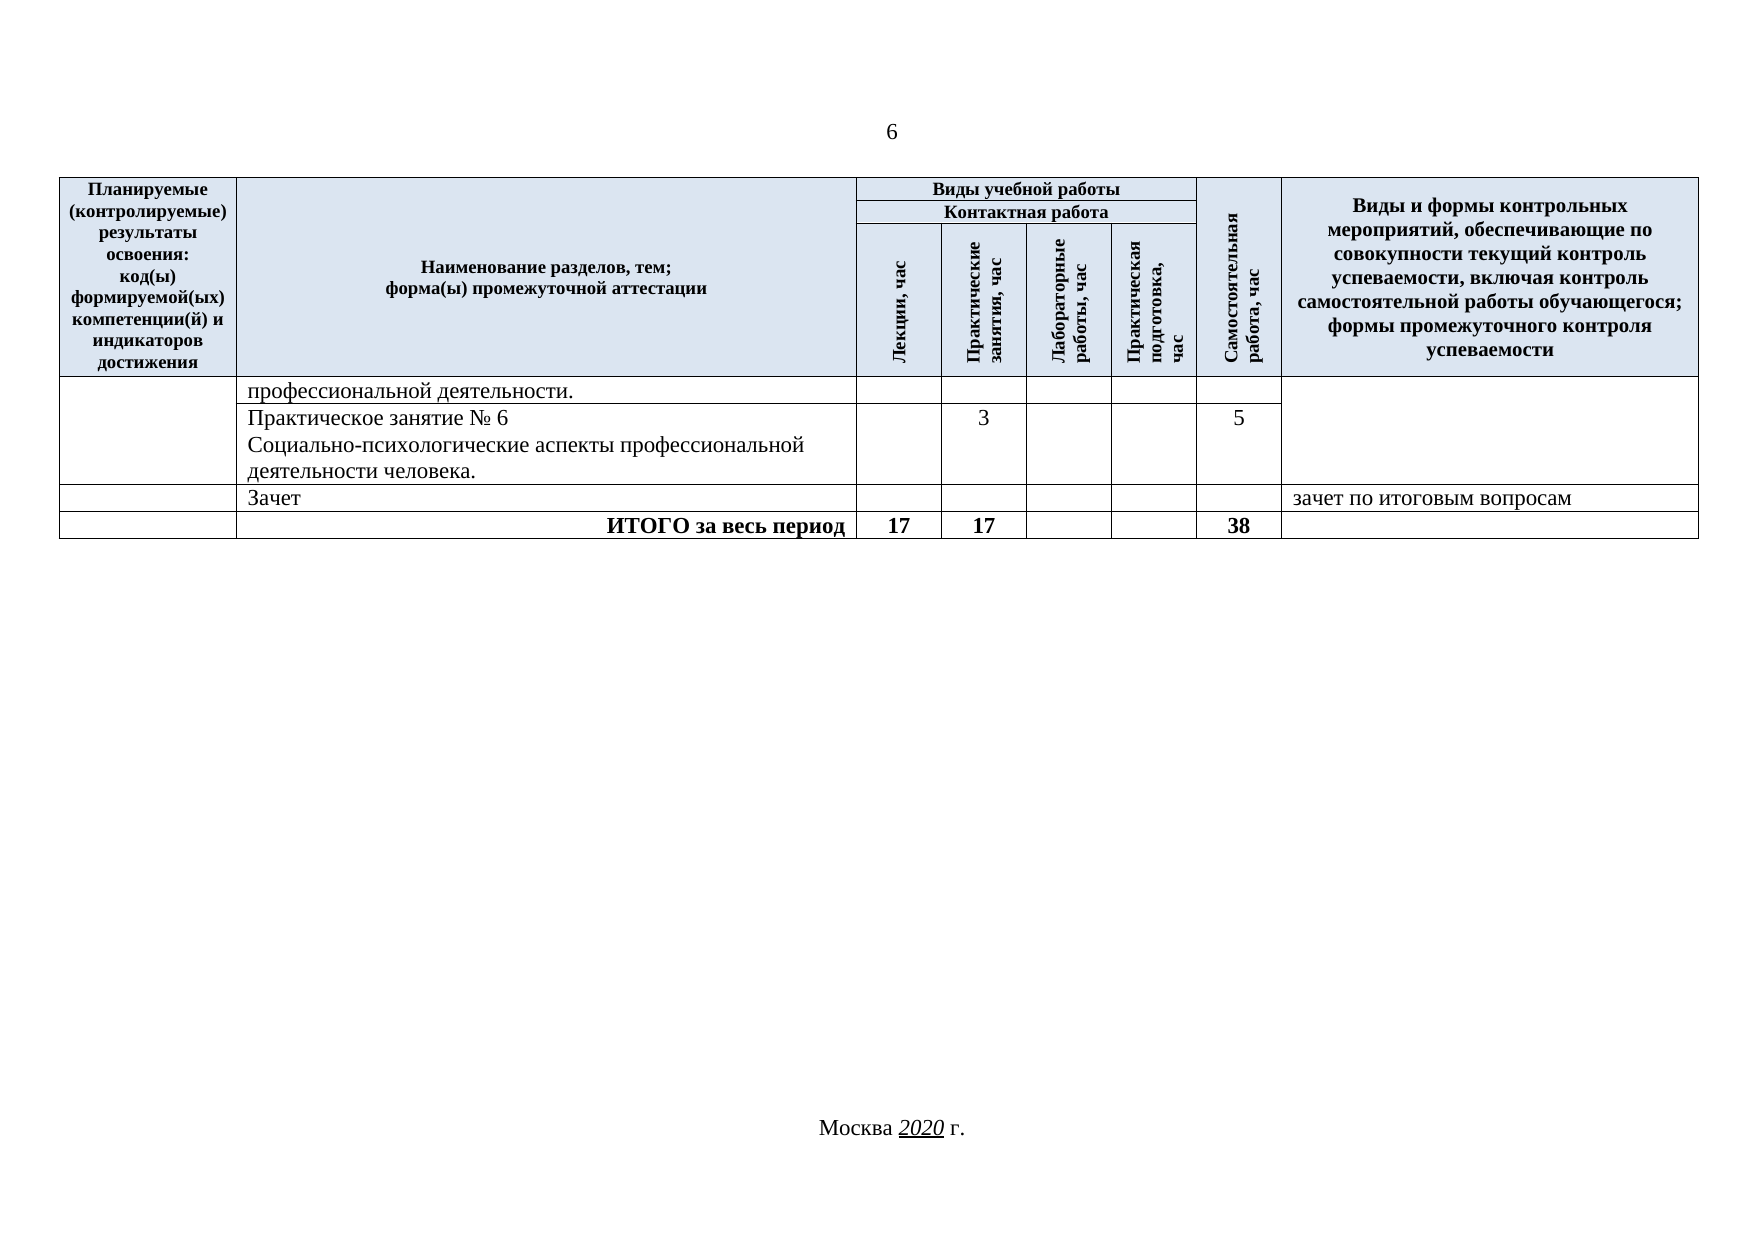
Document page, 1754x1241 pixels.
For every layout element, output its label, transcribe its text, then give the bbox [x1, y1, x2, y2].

table_header Виды и формы контрольных мероприятий, обеспечивающие по совокупности текущий контроль успеваемости, включая контроль самостоятельной работы обучающегося; формы промежуточного контроля успеваемости [1282, 178, 1698, 376]
table_cell [1112, 377, 1196, 403]
table_cell ИТОГО за весь период [237, 512, 856, 538]
table_cell 17 [942, 512, 1026, 538]
table_cell Практическое занятие № 6 Социально-психологические аспекты профессиональной деятельности человека. [237, 404, 856, 483]
table_cell [1112, 485, 1196, 511]
table_cell Контактная работа [857, 201, 1196, 222]
table_cell [1027, 377, 1111, 403]
table_cell Зачет [237, 485, 856, 511]
table_cell Лабораторные работы, час [1027, 224, 1111, 376]
table_cell [60, 512, 236, 538]
table_cell зачет по итоговым вопросам [1282, 485, 1698, 511]
table_cell Практические занятия, час [942, 224, 1026, 376]
table_cell Практическая подготовка, час [1112, 224, 1196, 376]
table_cell [1197, 485, 1281, 511]
table_cell 17 [857, 512, 941, 538]
table_cell [1027, 404, 1111, 483]
table_cell 4 [942, 377, 1026, 403]
table_cell [857, 404, 941, 483]
table_cell 5 [1197, 404, 1281, 483]
table_header Наименование разделов, тем; форма(ы) промежуточной аттестации [237, 178, 856, 376]
table_cell [1112, 512, 1196, 538]
table_cell Лекции, час [857, 224, 941, 376]
table_cell 3 [942, 404, 1026, 483]
table_cell [1282, 512, 1698, 538]
table_cell Практическое занятие № 5 Свойства и состояния личности как фактор профессиональной деятельности. [237, 377, 856, 403]
table_cell [942, 485, 1026, 511]
table_cell 4 [1197, 377, 1281, 403]
table_header Виды учебной работы [857, 178, 1196, 200]
table_header Самостоятельная работа, час [1197, 178, 1281, 376]
table_cell [857, 485, 941, 511]
table_header Планируемые (контролируемые) результаты освоения: код(ы) формируемой(ых) компетенции(й) и индикаторов достижения компетенций [60, 178, 236, 376]
table_cell [857, 377, 941, 403]
table_cell 38 [1197, 512, 1281, 538]
table_cell [1112, 404, 1196, 483]
table_cell [60, 485, 236, 511]
table_cell [1027, 485, 1111, 511]
table_cell [1027, 512, 1111, 538]
